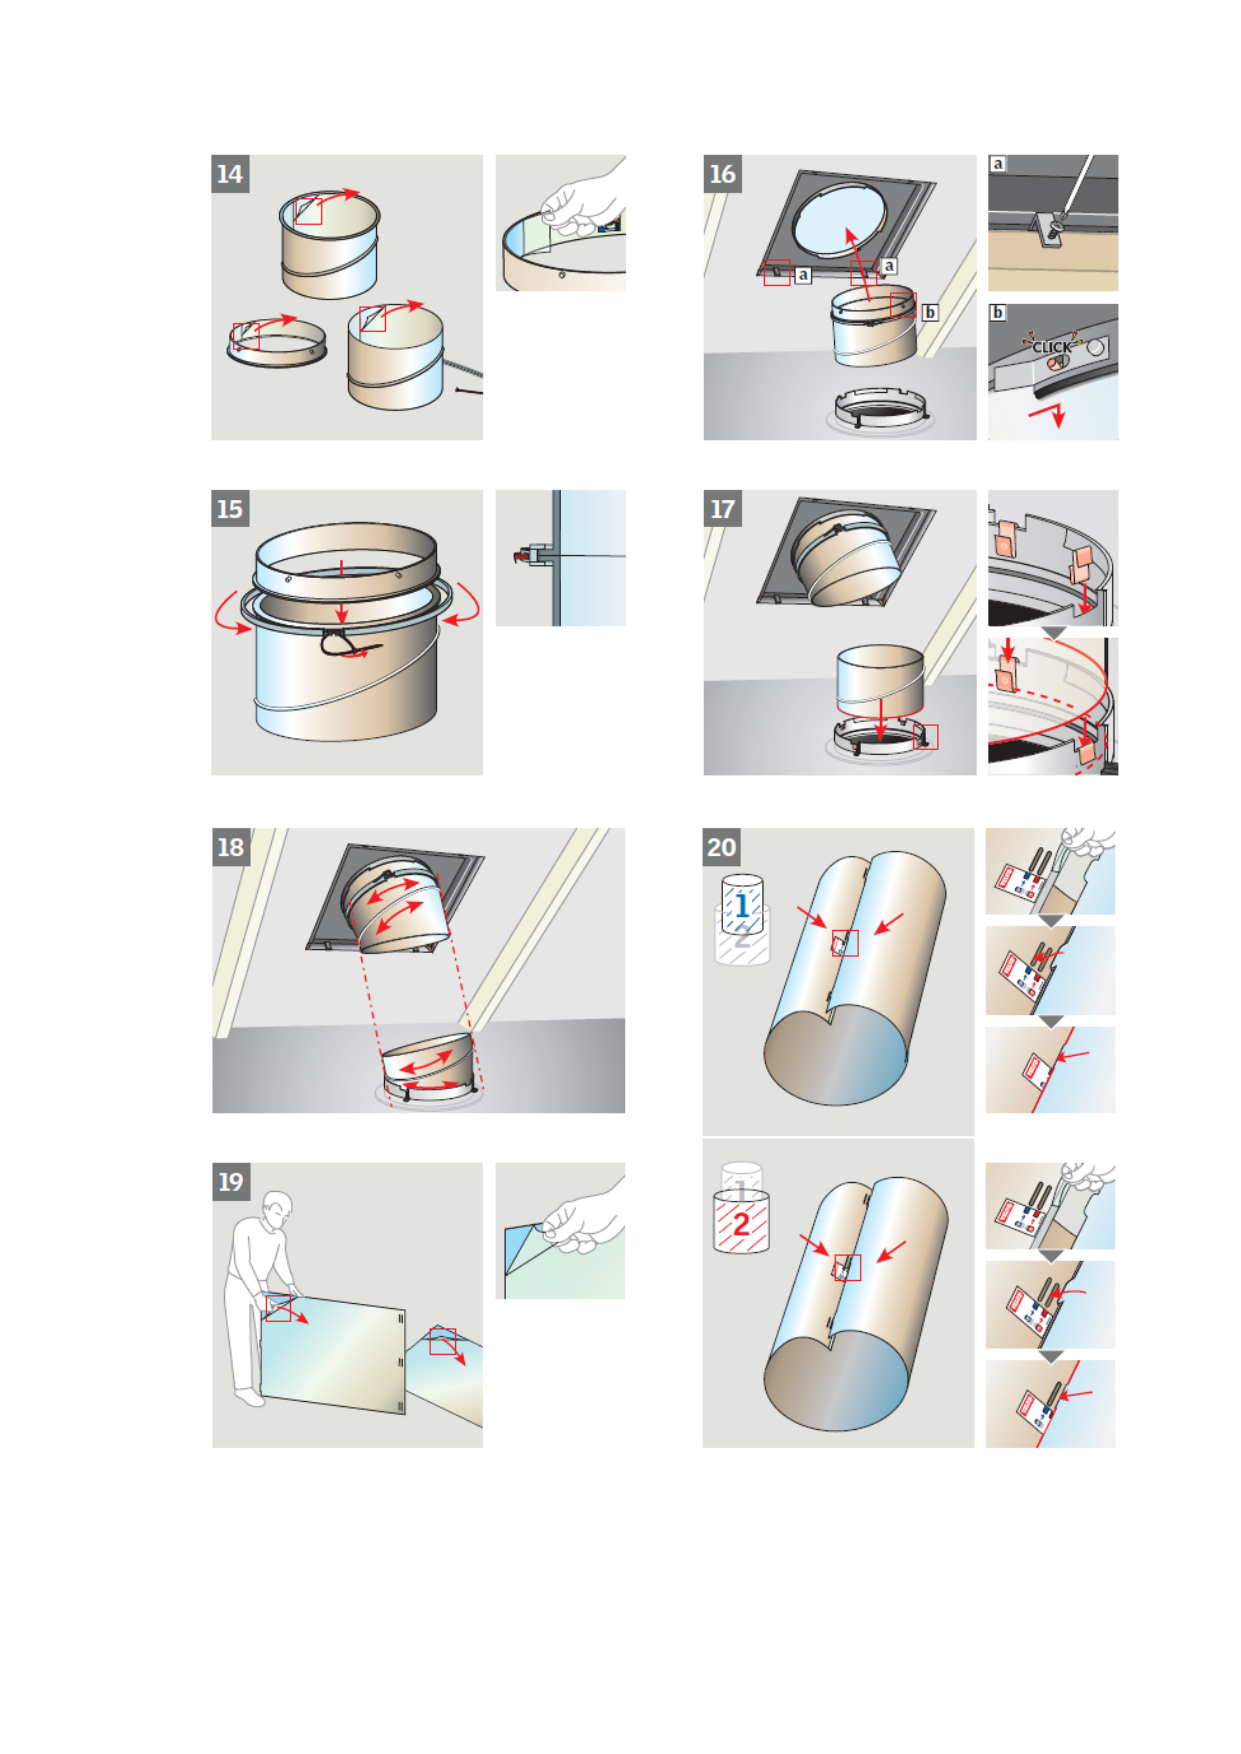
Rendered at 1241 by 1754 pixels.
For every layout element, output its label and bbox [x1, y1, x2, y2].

picture [177, 791, 1151, 1457]
picture [177, 118, 1153, 787]
